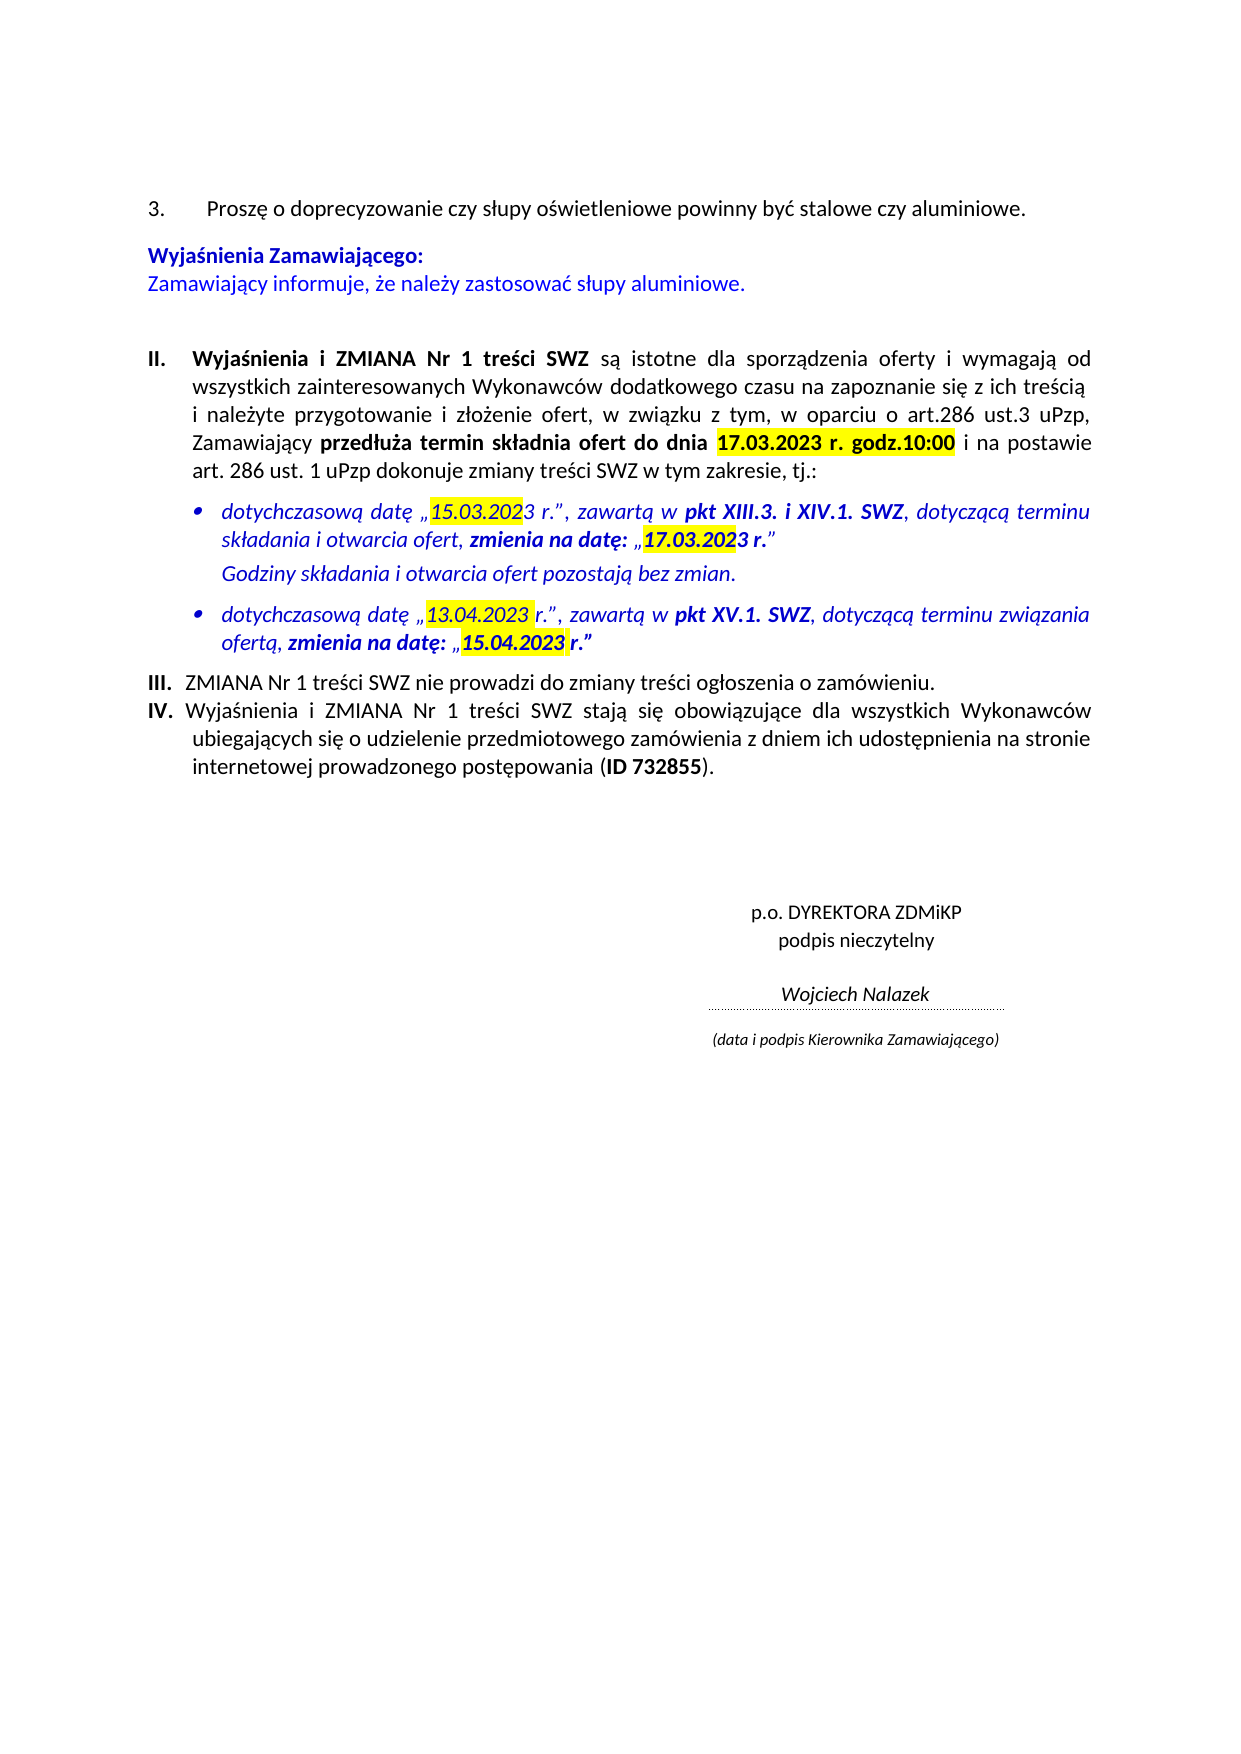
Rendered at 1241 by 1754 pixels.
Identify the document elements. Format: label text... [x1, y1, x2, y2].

text p.o. DYREKTORA ZDMiKP [709, 899, 1004, 925]
list ZMIANA Nr 1 treści SWZ nie prowadzi do zmiany treści ogłoszenia o zamówieniu. [148, 668, 1093, 696]
list Wyjaśnienia Zamawiającego: [148, 241, 1093, 269]
text Zamawiający informuje, że należy zastosować słupy aluminiowe. [148, 269, 1093, 297]
text (data i podpis Kierownika Zamawiającego) [709, 1029, 1004, 1049]
list Wyjaśnienia i ZMIANA Nr 1 treści SWZ są istotne dla sporządzenia oferty i wymagają od wszystkich zainteresowanych Wykonawców dodatkowego czasu na zapoznanie się z ich treścią i należyte przygotowanie i złożenie ofert, w związku z tym, w oparciu o art.286 ust.3 uPzp, Zamawiający przedłuża termin składnia ofert do dnia 17.03.2023 r. godz.10:00 i na postawie art. 286 ust. 1 uPzp dokonuje zmiany treści SWZ w tym zakresie, tj.: [148, 344, 1093, 484]
list dotychczasową datę „13.04.2023 r.”, zawartą w pkt XV.1. SWZ, dotyczącą terminu związania ofertą, zmienia na datę: „15.04.2023 r.” [192, 600, 461, 656]
list dotychczasową datę „13.04.2023 r.”, zawartą w pkt XV.1. SWZ, dotyczącą terminu związania ofertą, zmienia na datę: „15.04.2023 r.” [535, 600, 1093, 656]
text Godziny składania i otwarcia ofert pozostają bez zmian. [221, 559, 1093, 587]
text 3. Proszę o doprecyzowanie czy słupy oświetleniowe powinny być stalowe czy aluminiowe. [148, 194, 1093, 222]
text Wojciech Nalazek [709, 982, 1004, 1010]
text podpis nieczytelny [709, 927, 1004, 952]
list dotychczasową datę „15.03.2023 r.”, zawartą w pkt XIII.3. i XIV.1. SWZ, dotyczącą terminu składania i otwarcia ofert, zmienia na datę: „17.03.2023 r.” [192, 497, 1093, 553]
list Wyjaśnienia i ZMIANA Nr 1 treści SWZ stają się obowiązujące dla wszystkich Wykonawców ubiegających się o udzielenie przedmiotowego zamówienia z dniem ich udostępnienia na stronie internetowej prowadzonego postępowania (ID 732855). [148, 696, 1093, 780]
